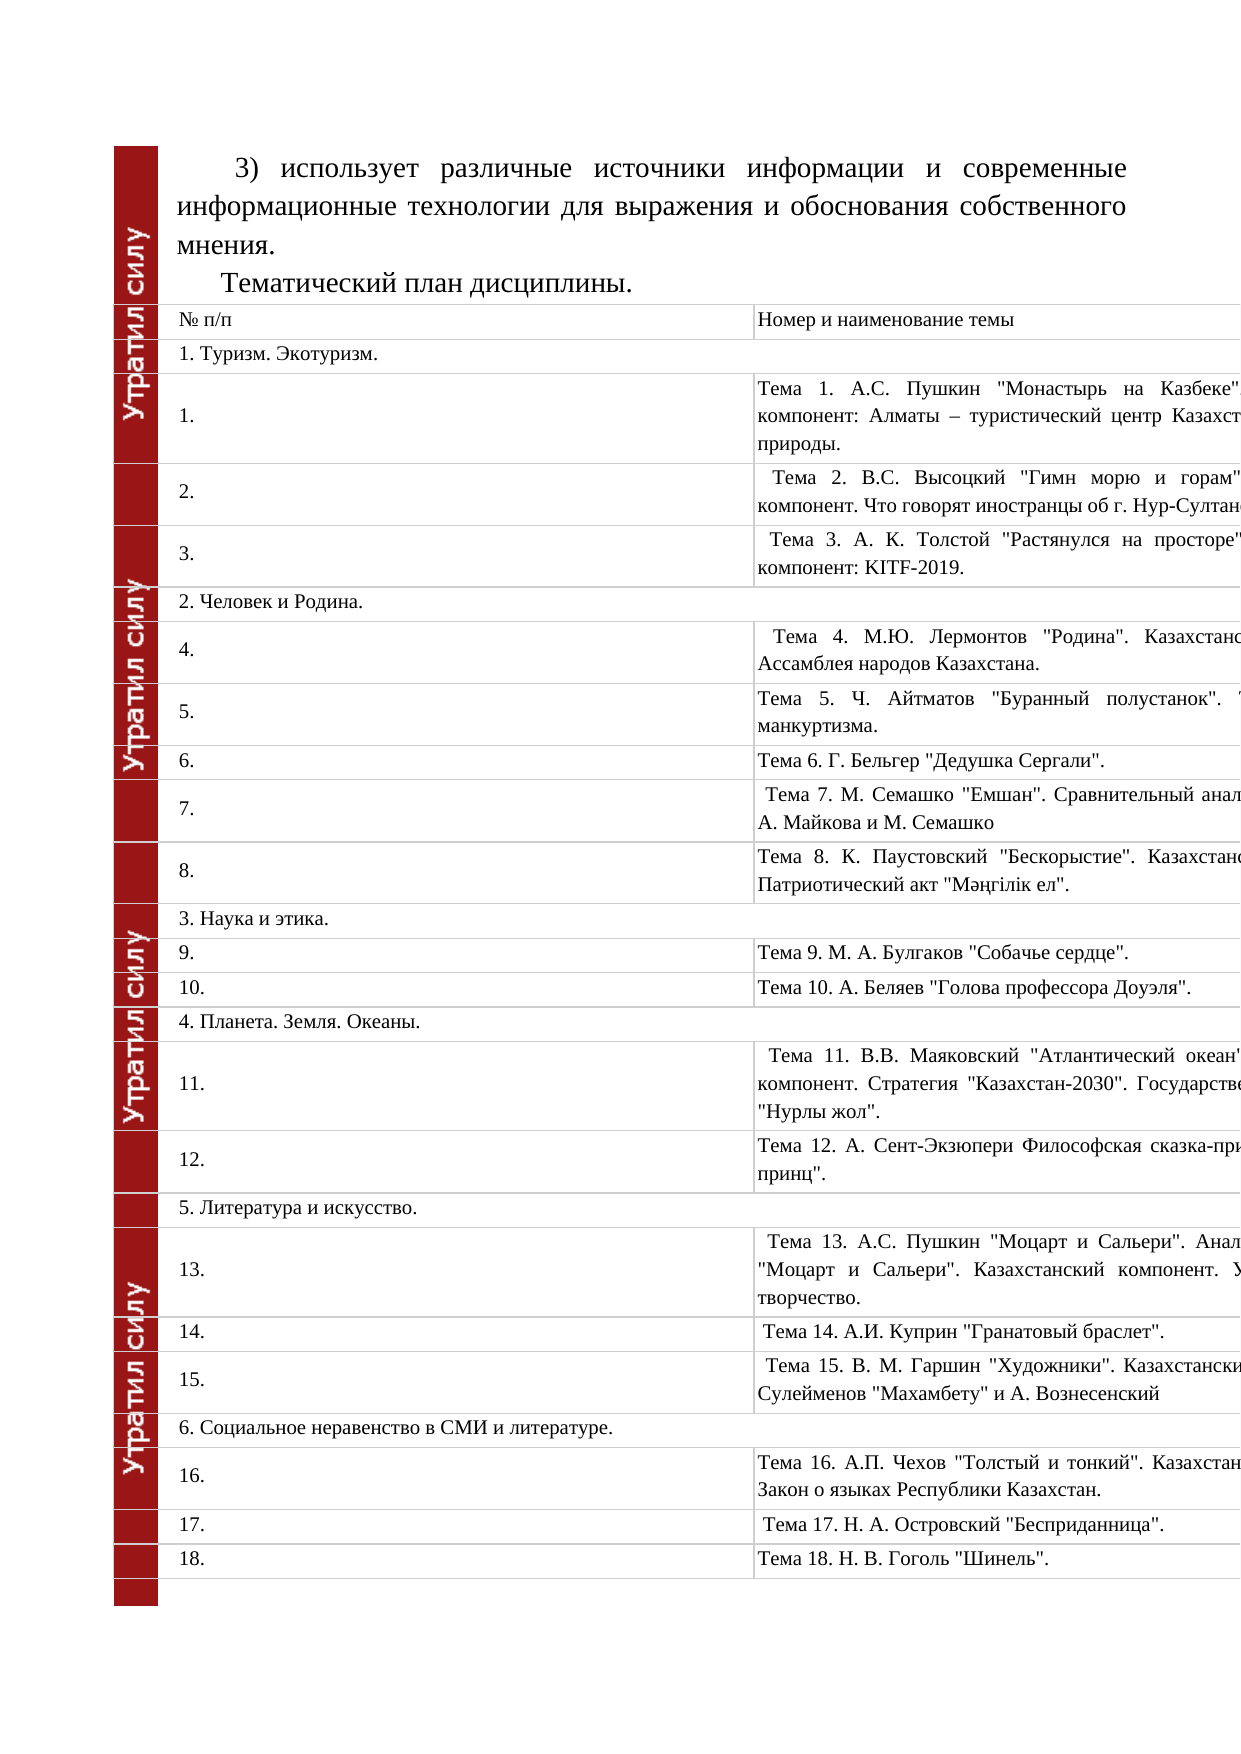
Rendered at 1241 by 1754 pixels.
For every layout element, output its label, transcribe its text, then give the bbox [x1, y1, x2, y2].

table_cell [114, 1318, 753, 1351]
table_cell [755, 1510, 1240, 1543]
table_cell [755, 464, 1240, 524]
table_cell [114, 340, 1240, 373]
text Тематический план дисциплины. [112, 266, 1128, 299]
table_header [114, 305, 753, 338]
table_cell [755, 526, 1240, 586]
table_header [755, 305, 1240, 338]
picture [114, 1579, 158, 1606]
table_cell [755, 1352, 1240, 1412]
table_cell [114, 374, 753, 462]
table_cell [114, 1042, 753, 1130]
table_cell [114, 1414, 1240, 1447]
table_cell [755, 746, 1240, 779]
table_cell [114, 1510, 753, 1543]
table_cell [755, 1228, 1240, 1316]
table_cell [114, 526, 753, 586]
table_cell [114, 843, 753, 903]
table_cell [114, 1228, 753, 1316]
picture [114, 261, 158, 266]
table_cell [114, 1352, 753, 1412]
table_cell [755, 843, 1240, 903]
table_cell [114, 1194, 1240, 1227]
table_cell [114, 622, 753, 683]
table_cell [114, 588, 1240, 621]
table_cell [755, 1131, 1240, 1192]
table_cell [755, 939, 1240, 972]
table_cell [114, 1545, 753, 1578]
picture [114, 299, 158, 304]
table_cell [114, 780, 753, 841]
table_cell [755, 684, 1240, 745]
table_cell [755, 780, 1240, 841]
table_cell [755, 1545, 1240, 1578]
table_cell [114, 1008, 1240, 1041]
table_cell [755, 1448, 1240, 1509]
picture [114, 146, 158, 150]
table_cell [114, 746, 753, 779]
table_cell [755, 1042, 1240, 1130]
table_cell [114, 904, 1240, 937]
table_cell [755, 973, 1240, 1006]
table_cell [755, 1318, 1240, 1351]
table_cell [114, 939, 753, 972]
text 3) использует различные источники информации и современные информационные технологии для выражения и обоснования собственного мнения. [112, 150, 1128, 261]
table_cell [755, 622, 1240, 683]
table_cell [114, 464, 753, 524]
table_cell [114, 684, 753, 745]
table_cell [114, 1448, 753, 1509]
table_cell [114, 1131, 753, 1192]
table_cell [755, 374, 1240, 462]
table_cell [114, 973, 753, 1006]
